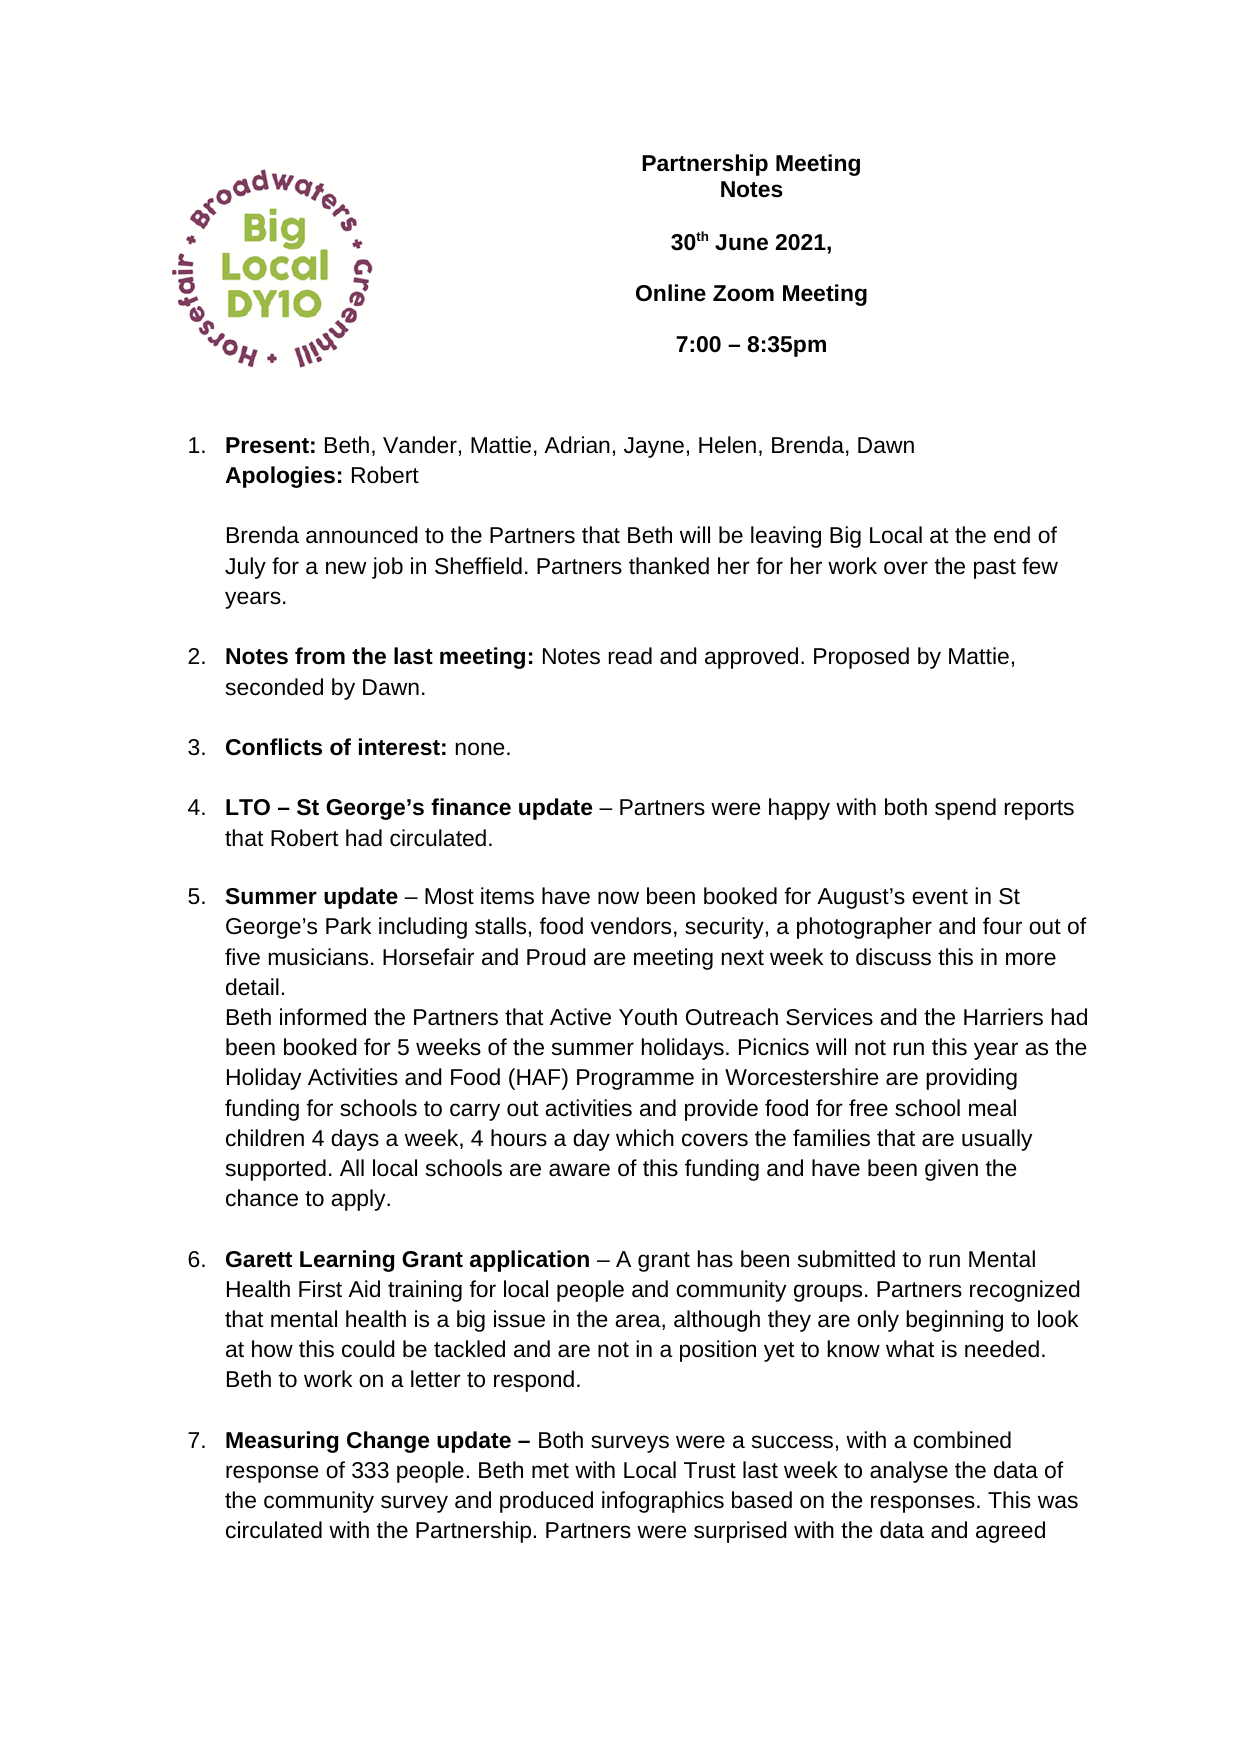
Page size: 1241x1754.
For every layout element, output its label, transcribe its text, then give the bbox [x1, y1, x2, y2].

text Notes [394, 176, 1090, 203]
text Partnership Meeting [150, 150, 1090, 176]
picture [150, 151, 394, 389]
list Apologies: Robert [225, 462, 1090, 488]
list Summer update – Most items have now been booked for August’s event in St George’s Park including stalls, food vendors, security, a photographer and four out of five musicians. Horsefair and Proud are meeting next week to discuss this in more detail. [187, 883, 1090, 1000]
list Notes from the last meeting: Notes read and approved. Proposed by Mattie, seconded by Dawn. [187, 643, 1090, 700]
list Conflicts of interest: none. [187, 734, 1090, 760]
list Present: Beth, Vander, Mattie, Adrian, Jayne, Helen, Brenda, Dawn [187, 432, 1090, 458]
list Garett Learning Grant application – A grant has been submitted to run Mental Health First Aid training for local people and community groups. Partners recognized that mental health is a big issue in the area, although they are only beginning to look at how this could be tackled and are not in a position yet to know what is needed. Beth to work on a letter to respond. [187, 1246, 1090, 1393]
text Online Zoom Meeting [394, 280, 1090, 306]
list Brenda announced to the Partners that Beth will be leaving Big Local at the end of July for a new job in Sheffield. Partners thanked her for her work over the past few years. [225, 522, 1090, 609]
text 7:00 – 8:35pm [394, 331, 1090, 357]
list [187, 1427, 1090, 1544]
text 30th June 2021, [394, 229, 1090, 255]
list LTO – St George’s finance update – Partners were happy with both spend reports that Robert had circulated. [187, 794, 1090, 851]
list Beth informed the Partners that Active Youth Outreach Services and the Harriers had been booked for 5 weeks of the summer holidays. Picnics will not run this year as the Holiday Activities and Food (HAF) Programme in Worcestershire are providing funding for schools to carry out activities and provide food for free school meal children 4 days a week, 4 hours a day which covers the families that are usually supported. All local schools are aware of this funding and have been given the chance to apply. [225, 1004, 1090, 1212]
